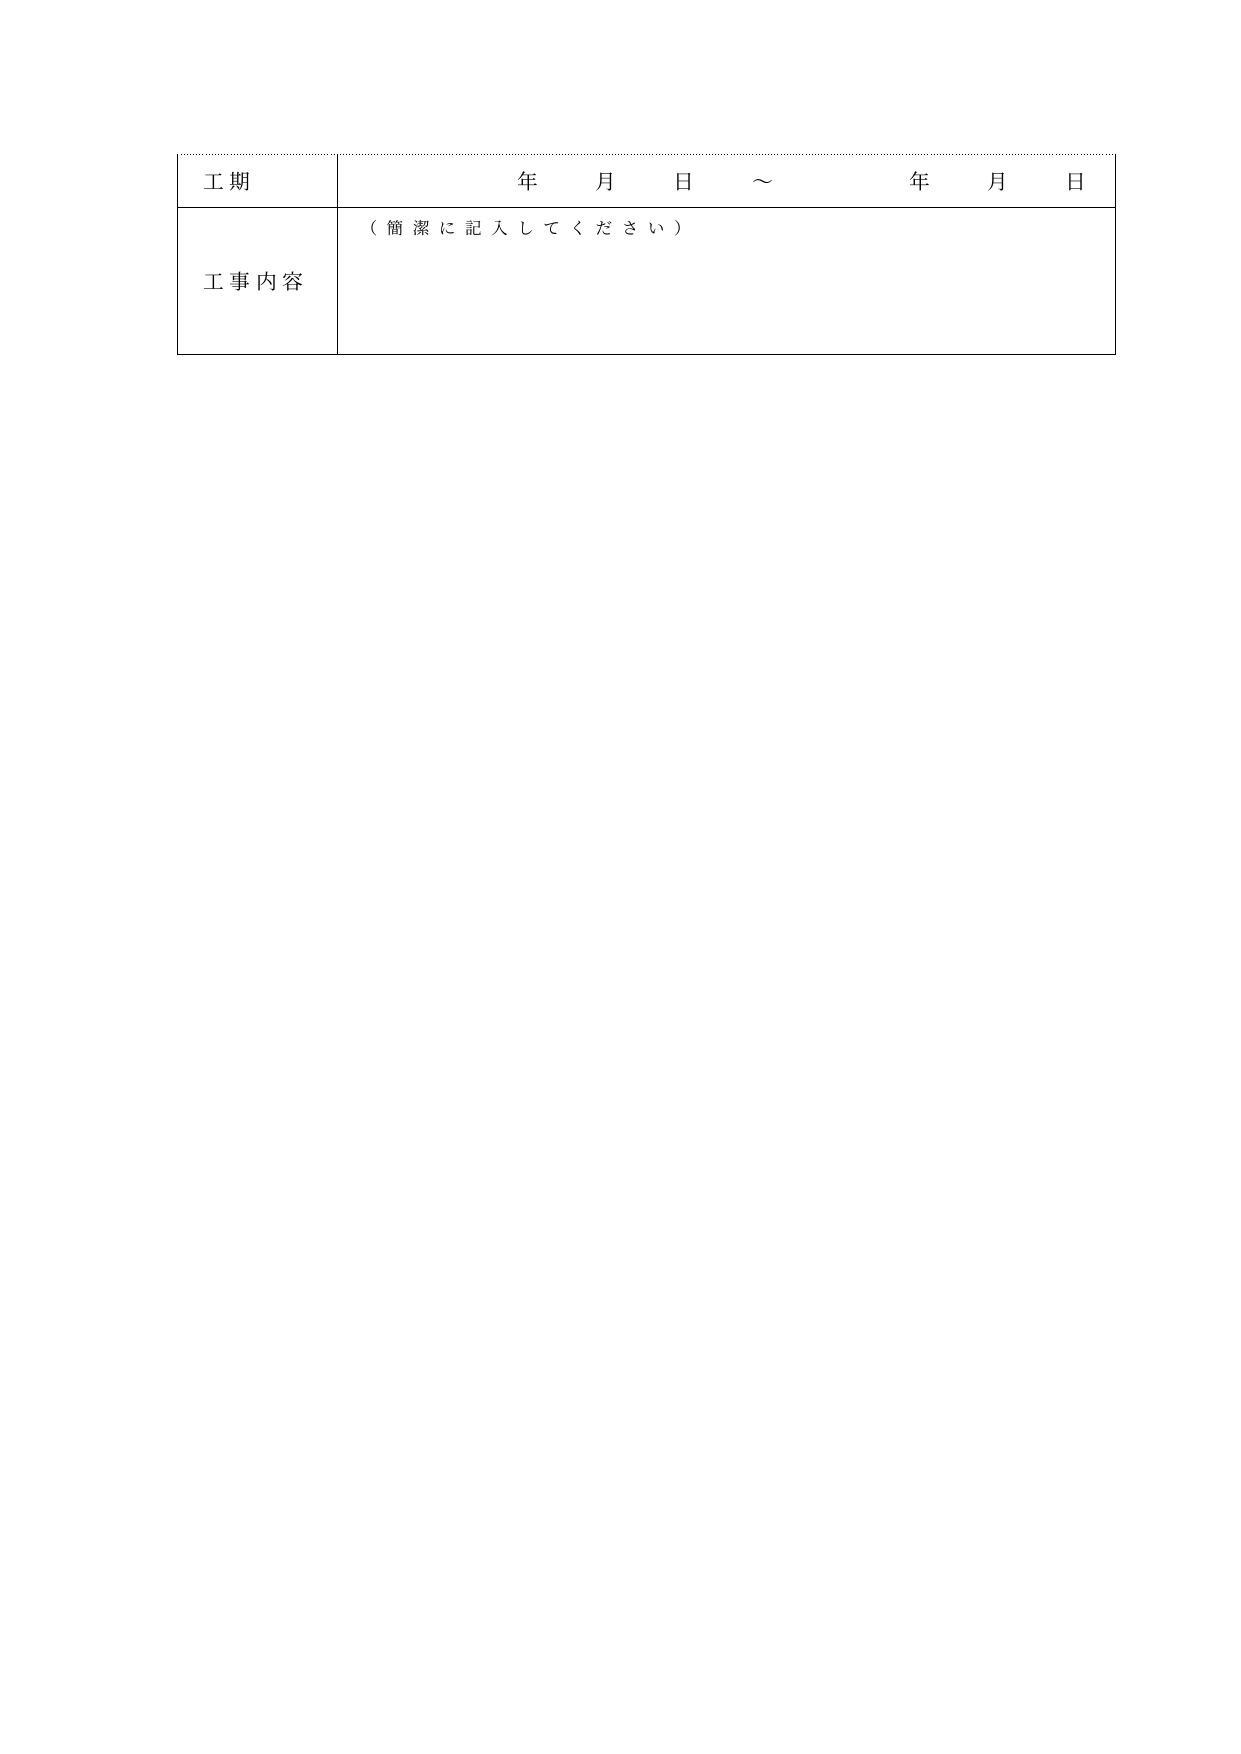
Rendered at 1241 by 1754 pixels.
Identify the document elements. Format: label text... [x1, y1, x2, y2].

table_cell 年 月 日 ～ 年 月 日 [338, 154, 1115, 207]
table_cell 工事内容 [178, 208, 337, 354]
table_cell 工期 [178, 154, 337, 207]
table_cell （簡潔に記入してください） [338, 208, 1115, 354]
